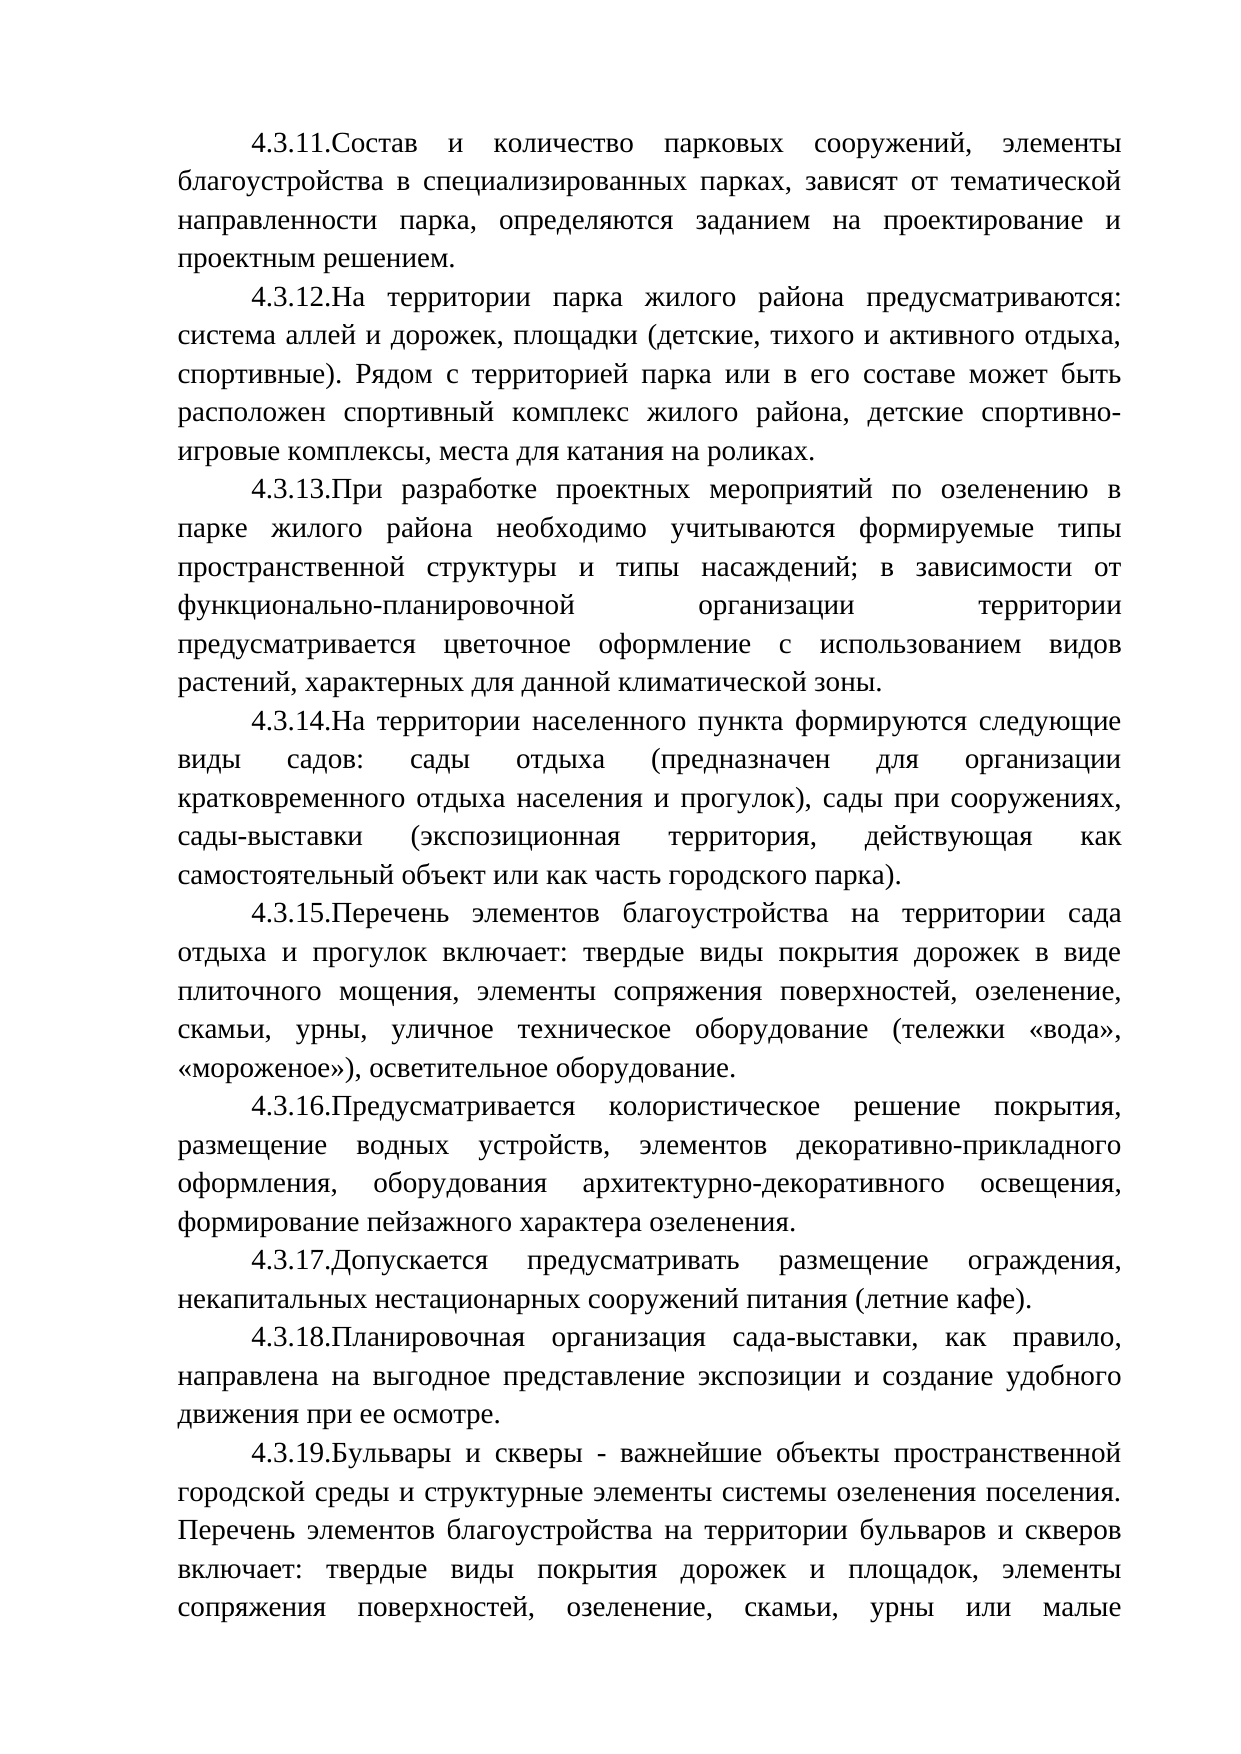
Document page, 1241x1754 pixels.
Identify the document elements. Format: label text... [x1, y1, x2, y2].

text 4.3.11.Состав и количество парковых сооружений, элементы благоустройства в специализированных парках, зависят от тематической направленности парка, определяются заданием на проектирование и проектным решением. [177, 125, 1122, 274]
text 4.3.15.Перечень элементов благоустройства на территории сада отдыха и прогулок включает: твердые виды покрытия дорожек в виде плиточного мощения, элементы сопряжения поверхностей, озеленение, скамьи, урны, уличное техническое оборудование (тележки «вода», «мороженое»), осветительное оборудование. [177, 896, 1122, 1083]
text 4.3.13.При разработке проектных мероприятий по озеленению в парке жилого района необходимо учитываются формируемые типы пространственной структуры и типы насаждений; в зависимости от функционально-планировочной организации территории предусматривается цветочное оформление с использованием видов растений, характерных для данной климатической зоны. [177, 472, 1122, 698]
text 4.3.17.Допускается предусматривать размещение ограждения, некапитальных нестационарных сооружений питания (летние кафе). [177, 1242, 1122, 1314]
text 4.3.18.Планировочная организация сада-выставки, как правило, направлена на выгодное представление экспозиции и создание удобного движения при ее осмотре. [177, 1319, 1122, 1430]
text 4.3.16.Предусматривается колористическое решение покрытия, размещение водных устройств, элементов декоративно-прикладного оформления, оборудования архитектурно-декоративного освещения, формирование пейзажного характера озеленения. [177, 1088, 1122, 1237]
text 4.3.14.На территории населенного пункта формируются следующие виды садов: сады отдыха (предназначен для организации кратковременного отдыха населения и прогулок), сады при сооружениях, сады-выставки (экспозиционная территория, действующая как самостоятельный объект или как часть городского парка). [177, 703, 1122, 891]
text 4.3.12.На территории парка жилого района предусматриваются: система аллей и дорожек, площадки (детские, тихого и активного отдыха, спортивные). Рядом с территорией парка или в его составе может быть расположен спортивный комплекс жилого района, детские спортивно-игровые комплексы, места для катания на роликах. [177, 279, 1122, 467]
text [177, 1435, 1122, 1623]
